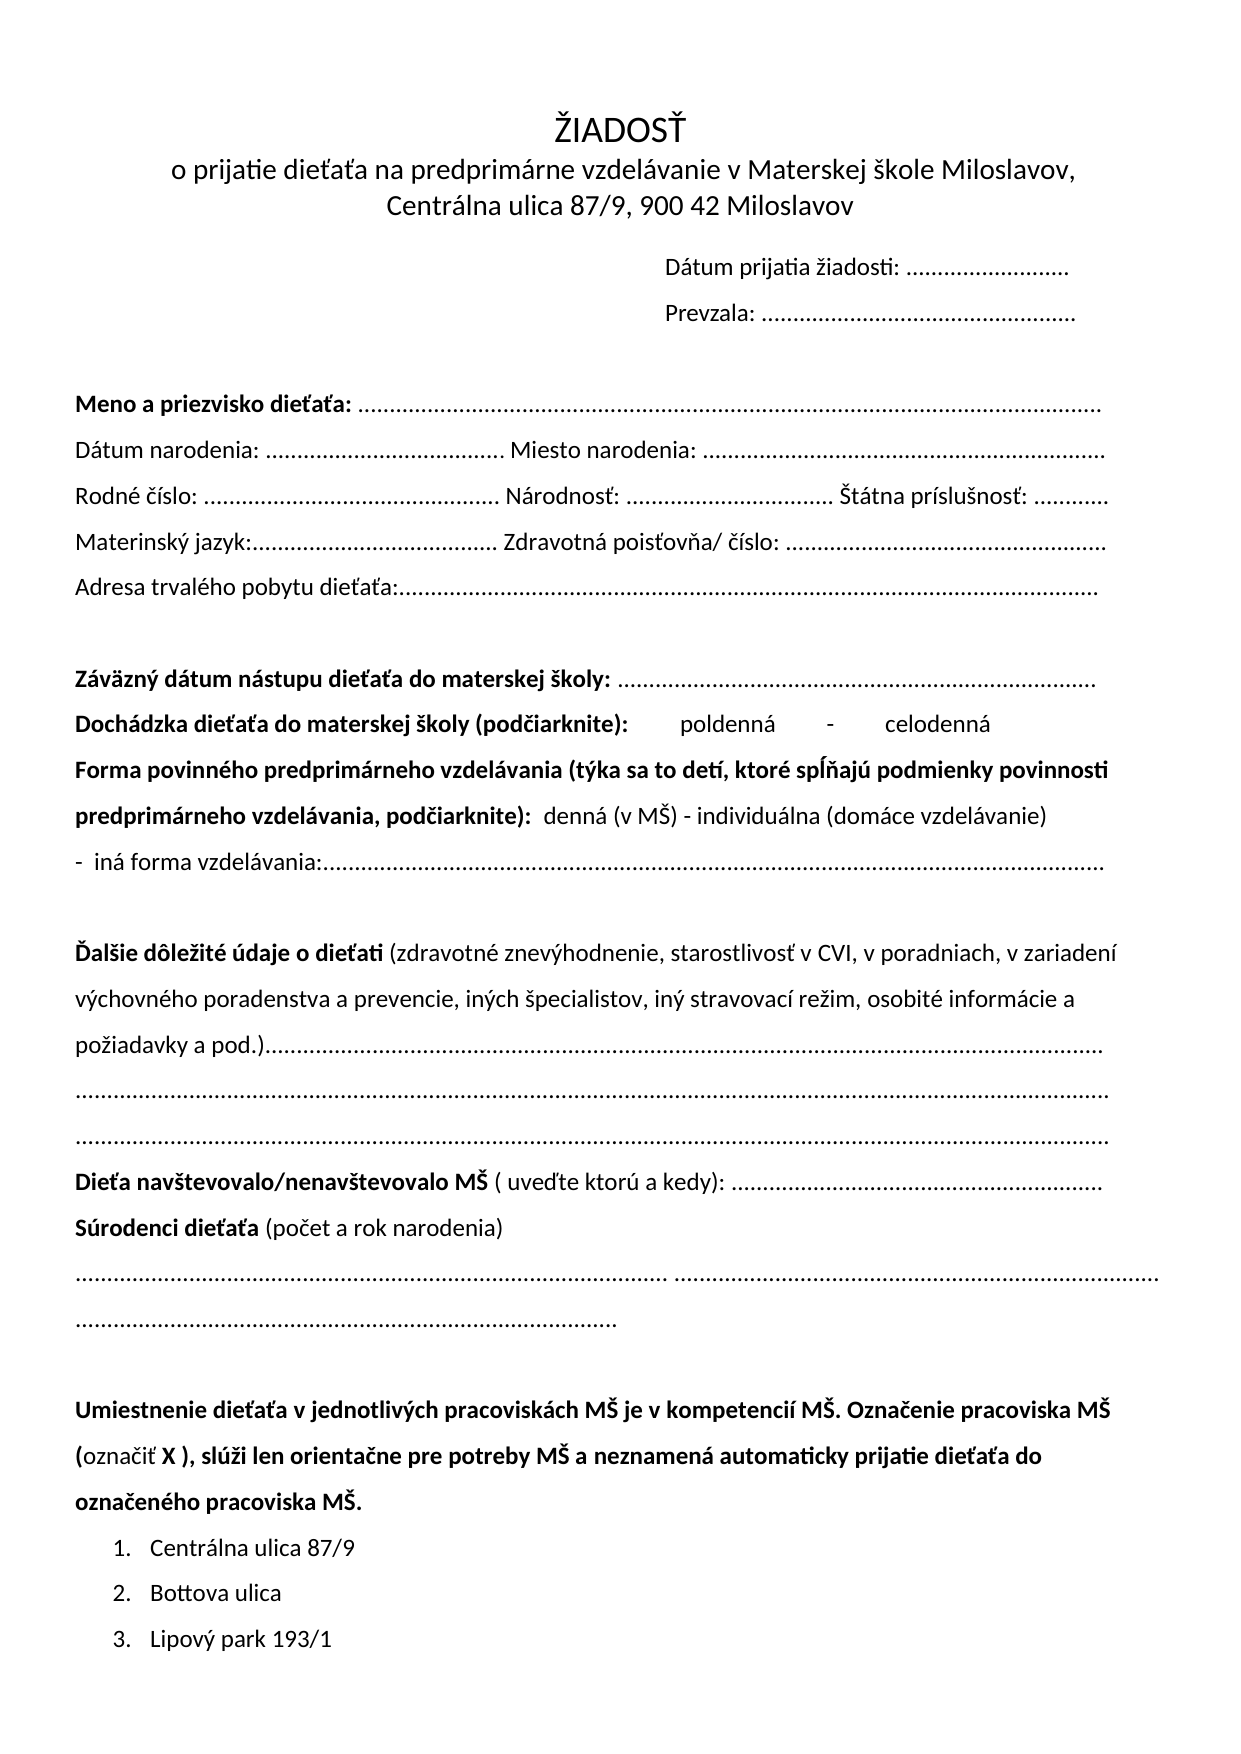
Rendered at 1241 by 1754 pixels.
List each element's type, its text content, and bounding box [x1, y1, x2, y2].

text Súrodenci dieťaťa (počet a rok narodenia) .............................................................................................. ................................................................................................................................................................... [75, 1212, 1165, 1334]
text Meno a priezvisko dieťaťa: ...................................................................................................................... [75, 388, 1165, 419]
text o prijatie dieťaťa na predprimárne vzdelávanie v Materskej škole Miloslavov, Centrálna ulica 87/9, 900 42 Miloslavov [75, 151, 1165, 223]
text ŽIADOSŤ [75, 106, 1165, 151]
text Materinský jazyk:....................................... Zdravotná poisťovňa/ číslo: ................................................... [75, 526, 1165, 556]
text Prevzala: .................................................. [591, 297, 1165, 328]
text .................................................................................................................................................................... [75, 1120, 1165, 1151]
text Dátum prijatia žiadosti: .......................... [591, 251, 1165, 282]
text Dochádzka dieťaťa do materskej školy (podčiarknite): poldenná - celodenná [75, 709, 1165, 739]
text .................................................................................................................................................................... [75, 1074, 1165, 1105]
text Záväzný dátum nástupu dieťaťa do materskej školy: ............................................................................ [75, 663, 1165, 693]
text Dieťa navštevovalo/nenavštevovalo MŠ ( uveďte ktorú a kedy): ........................................................... [75, 1166, 1165, 1196]
list Lipový park 193/1 [112, 1623, 1165, 1654]
list Bottova ulica [112, 1577, 1165, 1608]
text Ďalšie dôležité údaje o dieťati (zdravotné znevýhodnenie, starostlivosť v CVI, v poradniach, v zariadení výchovného poradenstva a prevencie, iných špecialistov, iný stravovací režim, osobité informácie a požiadavky a pod.)..................................................................................................................................... [75, 937, 1165, 1059]
list Centrálna ulica 87/9 [112, 1532, 1165, 1562]
text Adresa trvalého pobytu dieťaťa:............................................................................................................... [75, 571, 1165, 602]
text Forma povinného predprimárneho vzdelávania (týka sa to detí, ktoré spĺňajú podmienky povinnosti predprimárneho vzdelávania, podčiarknite): denná (v MŠ) - individuálna (domáce vzdelávanie) - iná forma vzdelávania:............................................................................................................................ [75, 754, 1165, 876]
text Dátum narodenia: ...................................... Miesto narodenia: ................................................................ [75, 434, 1165, 465]
text Rodné číslo: ............................................... Národnosť: ................................. Štátna príslušnosť: ............ [75, 480, 1165, 511]
text Umiestnenie dieťaťa v jednotlivých pracoviskách MŠ je v kompetencií MŠ. Označenie pracoviska MŠ (označiť X ), slúži len orientačne pre potreby MŠ a neznamená automaticky prijatie dieťaťa do označeného pracoviska MŠ. [75, 1394, 1165, 1517]
